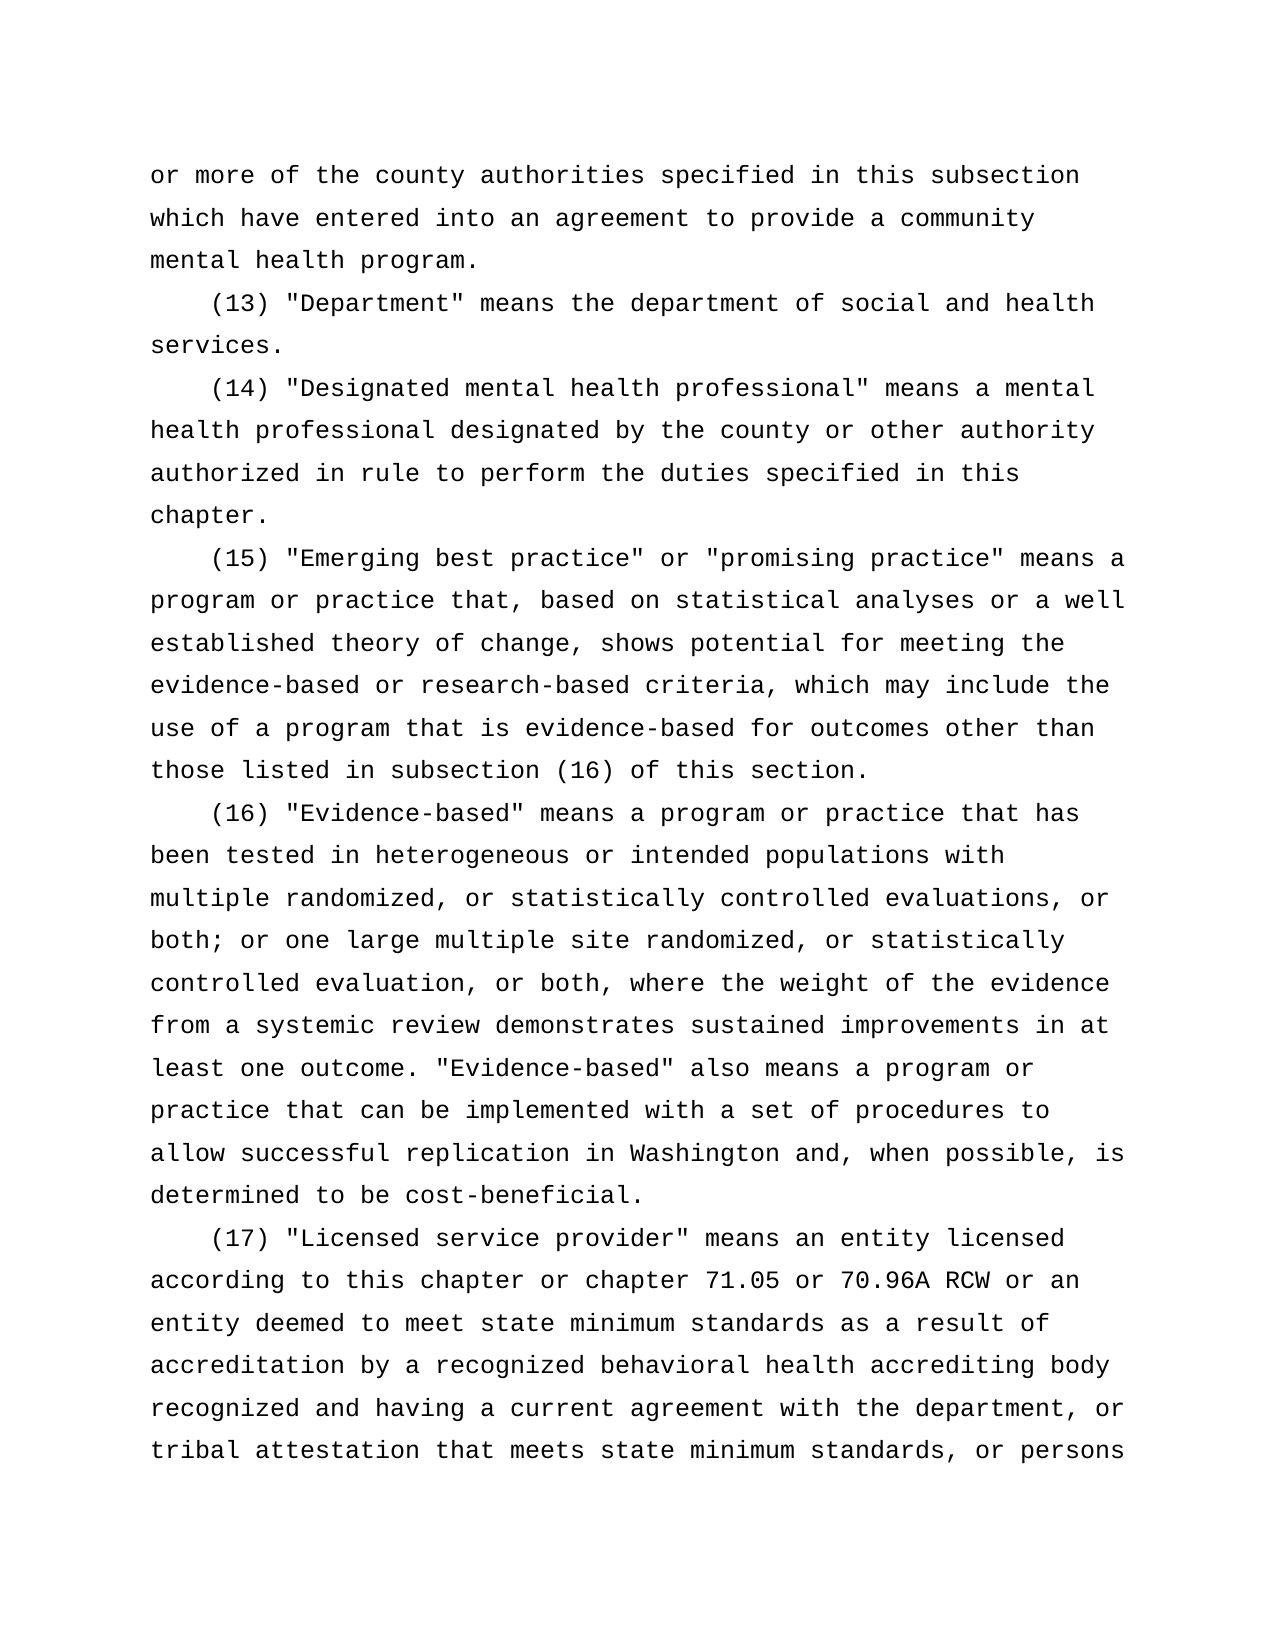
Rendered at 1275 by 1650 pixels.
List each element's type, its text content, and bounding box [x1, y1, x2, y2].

text (15) "Emerging best practice" or "promising practice" means a program or practice that, based on statistical analyses or a well established theory of change, shows potential for meeting the evidence-based or research-based criteria, which may include the use of a program that is evidence-based for outcomes other than those listed in subsection (16) of this section. [150, 532, 1125, 787]
text (14) "Designated mental health professional" means a mental health professional designated by the county or other authority authorized in rule to perform the duties specified in this chapter. [150, 362, 1125, 532]
text (16) "Evidence-based" means a program or practice that has been tested in heterogeneous or intended populations with multiple randomized, or statistically controlled evaluations, or both; or one large multiple site randomized, or statistically controlled evaluation, or both, where the weight of the evidence from a systemic review demonstrates sustained improvements in at least one outcome. "Evidence-based" also means a program or practice that can be implemented with a set of procedures to allow successful replication in Washington and, when possible, is determined to be cost-beneficial. [150, 787, 1125, 1212]
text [150, 150, 1125, 277]
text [150, 1212, 1125, 1467]
text (13) "Department" means the department of social and health services. [150, 277, 1125, 362]
